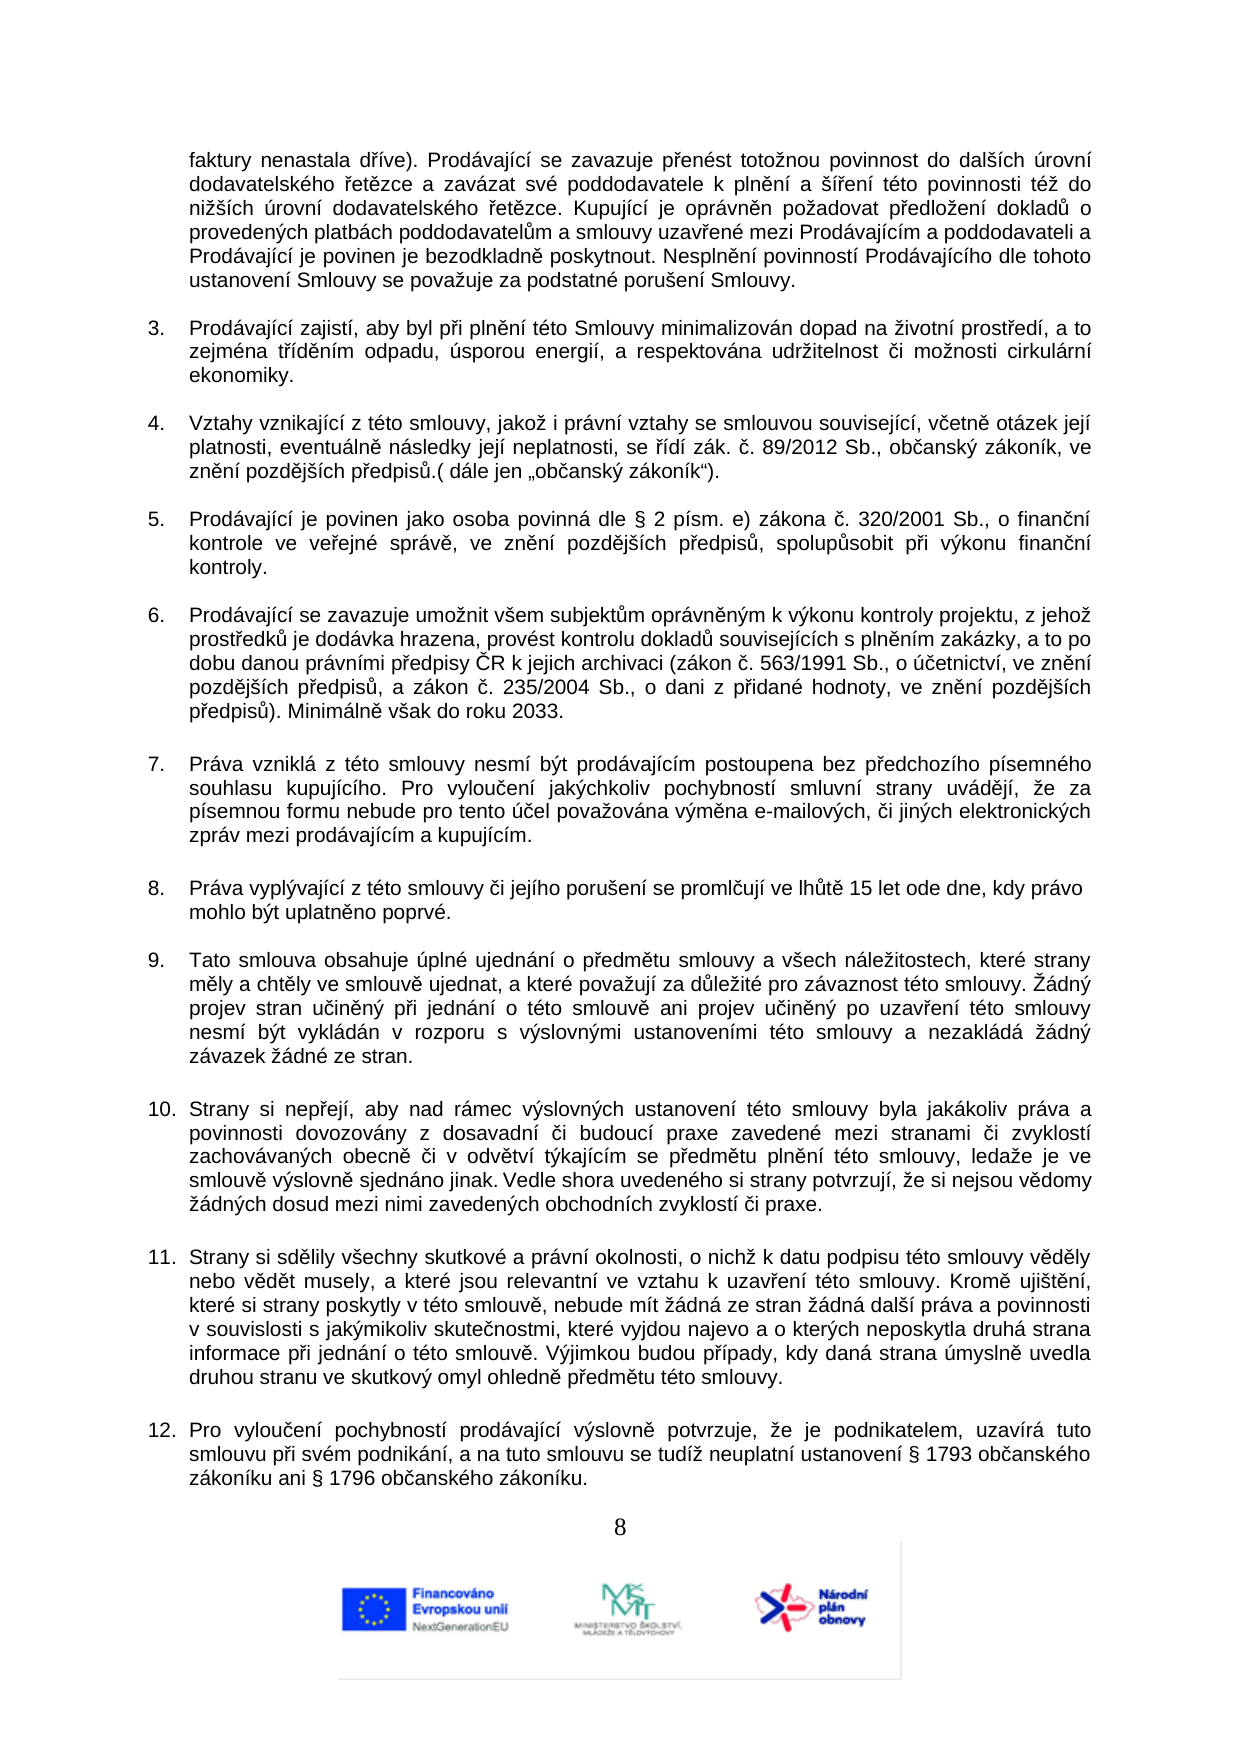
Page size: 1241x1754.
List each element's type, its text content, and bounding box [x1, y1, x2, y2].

list Práva vyplývající z této smlouvy či jejího porušení se promlčují ve lhůtě 15 let ode dne, kdy právo mohlo být uplatněno poprvé. [148, 876, 1093, 924]
list Prodávající se zavazuje umožnit všem subjektům oprávněným k výkonu kontroly projektu, z jehož prostředků je dodávka hrazena, provést kontrolu dokladů souvisejících s plněním zakázky, a to po dobu danou právními předpisy ČR k jejich archivaci (zákon č. 563/1991 Sb., o účetnictví, ve znění pozdějších předpisů, a zákon č. 235/2004 Sb., o dani z přidané hodnoty, ve znění pozdějších předpisů). Minimálně však do roku 2033. [148, 603, 1093, 723]
list Prodávající je povinen jako osoba povinná dle § 2 písm. e) zákona č. 320/2001 Sb., o finanční kontrole ve veřejné správě, ve znění pozdějších předpisů, spolupůsobit při výkonu finanční kontroly. [148, 507, 1093, 579]
list Tato smlouva obsahuje úplné ujednání o předmětu smlouvy a všech náležitostech, které strany měly a chtěly ve smlouvě ujednat, a které považují za důležité pro závaznost této smlouvy. Žádný projev stran učiněný při jednání o této smlouvě ani projev učiněný po uzavření této smlouvy nesmí být vykládán v rozporu s výslovnými ustanoveními této smlouvy a nezakládá žádný závazek žádné ze stran. [148, 948, 1093, 1068]
list Strany si nepřejí, aby nad rámec výslovných ustanovení této smlouvy byla jakákoliv práva a povinnosti dovozovány z dosavadní či budoucí praxe zavedené mezi stranami či zvyklostí zachovávaných obecně či v odvětví týkajícím se předmětu plnění této smlouvy, ledaže je ve smlouvě výslovně sjednáno jinak. Vedle shora uvedeného si strany potvrzují, že si nejsou vědomy žádných dosud mezi nimi zavedených obchodních zvyklostí či praxe. [148, 1096, 1093, 1216]
list Strany si sdělily všechny skutkové a právní okolnosti, o nichž k datu podpisu této smlouvy věděly nebo vědět musely, a které jsou relevantní ve vztahu k uzavření této smlouvy. Kromě ujištění, které si strany poskytly v této smlouvě, nebude mít žádná ze stran žádná další práva a povinnosti v souvislosti s jakýmikoliv skutečnostmi, které vyjdou najevo a o kterých neposkytla druhá strana informace při jednání o této smlouvě. Výjimkou budou případy, kdy daná strana úmyslně uvedla druhou stranu ve skutkový omyl ohledně předmětu této smlouvy. [148, 1245, 1093, 1389]
list Vztahy vznikající z této smlouvy, jakož i právní vztahy se smlouvou související, včetně otázek její platnosti, eventuálně následky její neplatnosti, se řídí zák. č. 89/2012 Sb., občanský zákoník, ve znění pozdějších předpisů.( dále jen „občanský zákoník“). [148, 411, 1093, 483]
picture [338, 1541, 903, 1681]
list Prodávající zajistí, aby byl při plnění této Smlouvy minimalizován dopad na životní prostředí, a to zejména tříděním odpadu, úsporou energií, a respektována udržitelnost či možnosti cirkulární ekonomiky. [148, 315, 1093, 387]
list Práva vzniklá z této smlouvy nesmí být prodávajícím postoupena bez předchozího písemného souhlasu kupujícího. Pro vyloučení jakýchkoliv pochybností smluvní strany uvádějí, že za písemnou formu nebude pro tento účel považována výměna e-mailových, či jiných elektronických zpráv mezi prodávajícím a kupujícím. [148, 751, 1093, 847]
list Pro vyloučení pochybností prodávající výslovně potvrzuje, že je podnikatelem, uzavírá tuto smlouvu při svém podnikání, a na tuto smlouvu se tudíž neuplatní ustanovení § 1793 občanského zákoníku ani § 1796 občanského zákoníku. [148, 1417, 1093, 1489]
